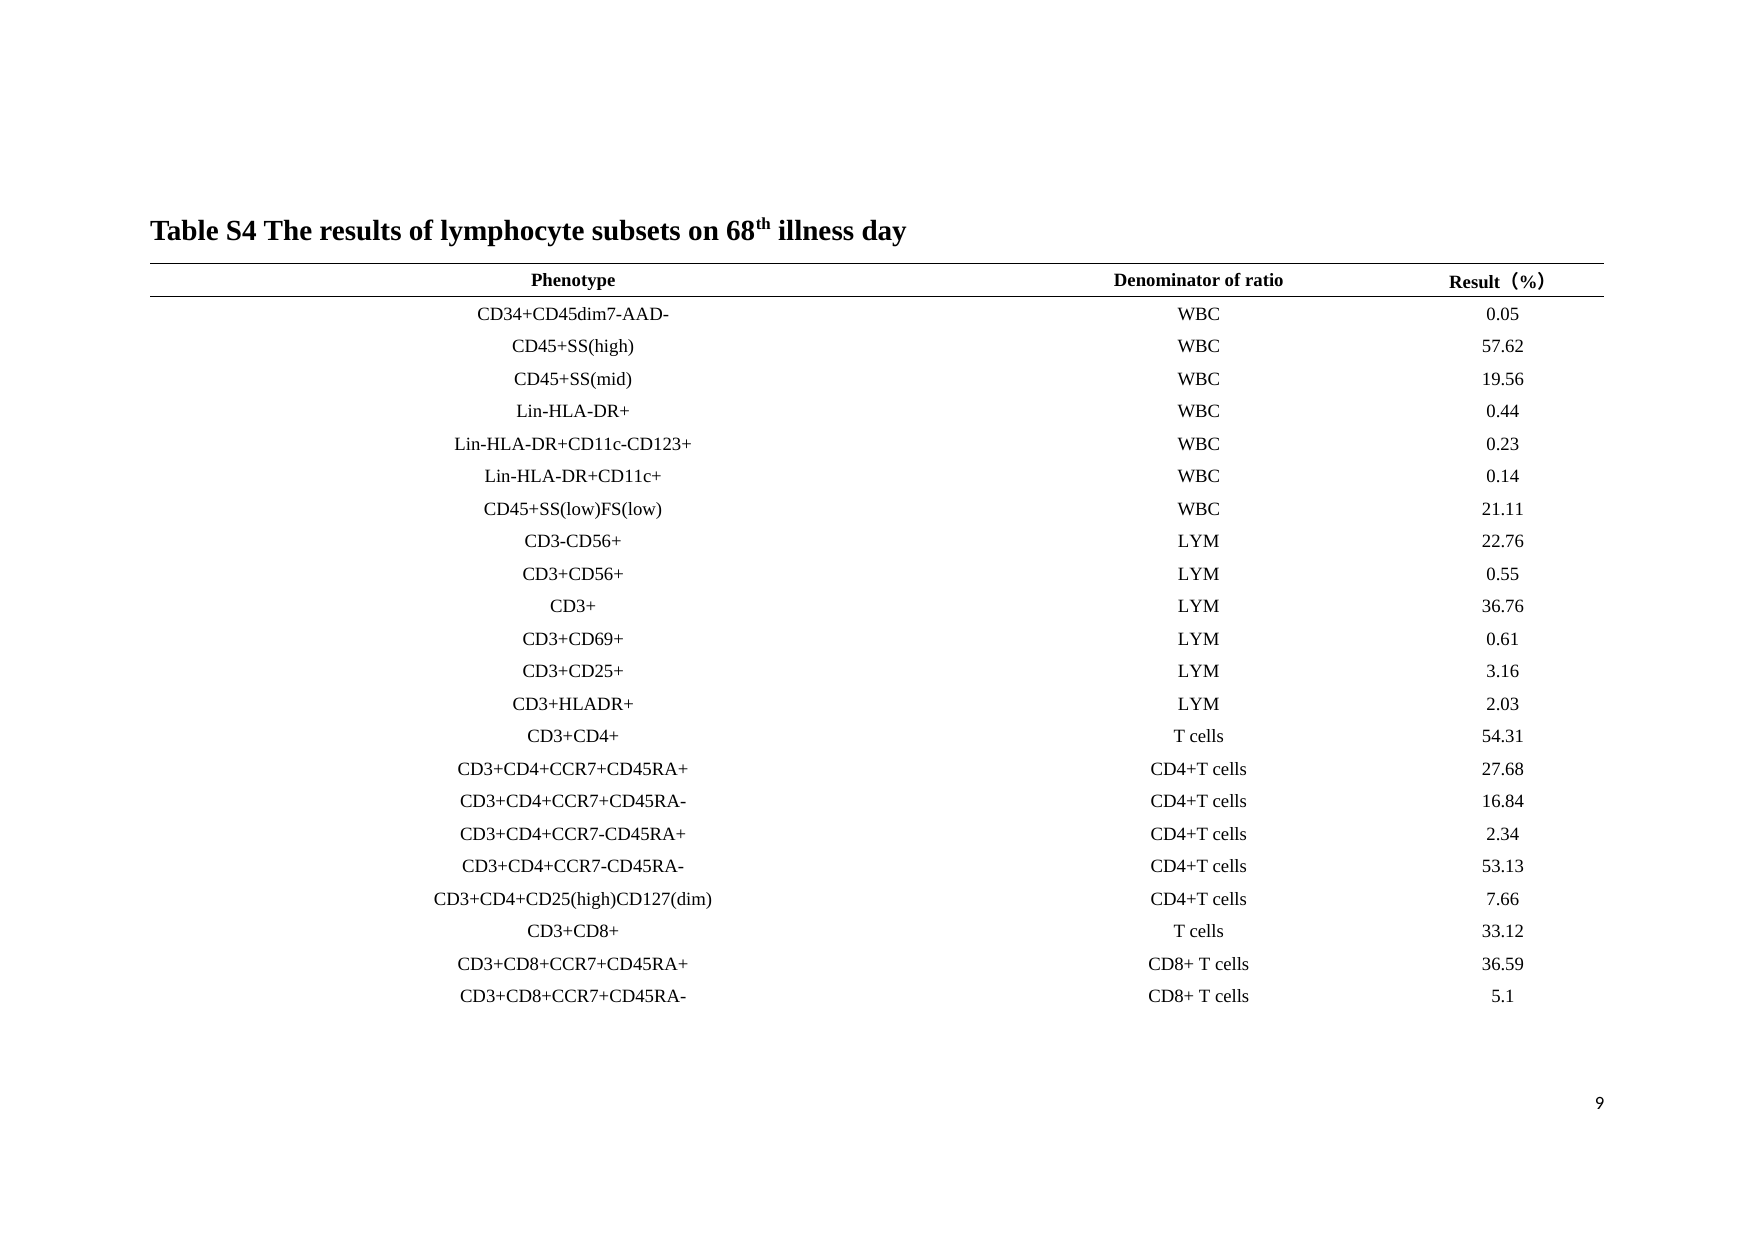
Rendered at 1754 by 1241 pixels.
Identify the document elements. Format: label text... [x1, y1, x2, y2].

table_cell 33.12 [1401, 915, 1604, 947]
table_cell CD4+T cells [996, 752, 1401, 785]
table_cell CD4+T cells [996, 850, 1401, 882]
table_cell CD3+CD4+ [150, 720, 996, 752]
table_cell CD34+CD45dim7-AAD- [150, 297, 996, 330]
table_cell WBC [996, 427, 1401, 460]
table_cell CD3+CD4+CCR7-CD45RA+ [150, 817, 996, 850]
table_cell CD3+CD69+ [150, 622, 996, 655]
table_cell 7.66 [1401, 882, 1604, 915]
table_cell CD3+CD4+CD25(high)CD127(dim) [150, 882, 996, 915]
table_cell 36.59 [1401, 947, 1604, 980]
table_cell CD8+ T cells [996, 980, 1401, 1012]
table_cell 22.76 [1401, 525, 1604, 557]
table_cell LYM [996, 525, 1401, 557]
table_cell WBC [996, 362, 1401, 395]
table_cell 53.13 [1401, 850, 1604, 882]
table_cell T cells [996, 720, 1401, 752]
table_cell LYM [996, 655, 1401, 687]
table_cell 0.14 [1401, 460, 1604, 492]
table_cell 54.31 [1401, 720, 1604, 752]
table_cell 2.03 [1401, 687, 1604, 720]
table_cell CD4+T cells [996, 785, 1401, 817]
table_cell 2.34 [1401, 817, 1604, 850]
table_cell CD45+SS(low)FS(low) [150, 492, 996, 525]
table_cell CD3+CD8+CCR7+CD45RA+ [150, 947, 996, 980]
table_cell 27.68 [1401, 752, 1604, 785]
table_cell Lin-HLA-DR+CD11c+ [150, 460, 996, 492]
table_cell 0.05 [1401, 297, 1604, 330]
table_cell LYM [996, 557, 1401, 590]
table_cell LYM [996, 590, 1401, 622]
table_cell CD4+T cells [996, 817, 1401, 850]
table_cell CD45+SS(mid) [150, 362, 996, 395]
table_header Phenotype [150, 264, 996, 296]
table_cell CD3+CD25+ [150, 655, 996, 687]
table_cell 0.55 [1401, 557, 1604, 590]
table_cell CD3+CD4+CCR7+CD45RA- [150, 785, 996, 817]
table_header Result（%） [1401, 264, 1604, 296]
table_cell WBC [996, 395, 1401, 427]
table_cell 57.62 [1401, 330, 1604, 362]
table_cell 0.23 [1401, 427, 1604, 460]
table_cell 3.16 [1401, 655, 1604, 687]
table_header Denominator of ratio [996, 264, 1401, 296]
table_cell CD45+SS(high) [150, 330, 996, 362]
table_cell WBC [996, 492, 1401, 525]
table_cell CD3+HLADR+ [150, 687, 996, 720]
table_cell 36.76 [1401, 590, 1604, 622]
table_cell 5.1 [1401, 980, 1604, 1012]
table_cell 0.44 [1401, 395, 1604, 427]
table_cell CD4+T cells [996, 882, 1401, 915]
table_cell CD8+ T cells [996, 947, 1401, 980]
table_cell 16.84 [1401, 785, 1604, 817]
table_cell WBC [996, 297, 1401, 330]
table_cell 21.11 [1401, 492, 1604, 525]
table_cell CD3+CD4+CCR7-CD45RA- [150, 850, 996, 882]
table_cell 19.56 [1401, 362, 1604, 395]
table_cell CD3-CD56+ [150, 525, 996, 557]
table_cell WBC [996, 460, 1401, 492]
table_cell CD3+CD56+ [150, 557, 996, 590]
table_cell 0.61 [1401, 622, 1604, 655]
table_cell T cells [996, 915, 1401, 947]
table_cell CD3+CD8+ [150, 915, 996, 947]
table_cell Lin-HLA-DR+ [150, 395, 996, 427]
table_cell WBC [996, 330, 1401, 362]
table_cell CD3+CD4+CCR7+CD45RA+ [150, 752, 996, 785]
table_cell CD3+CD8+CCR7+CD45RA- [150, 980, 996, 1012]
text Table S4 The results of lymphocyte subsets on 68th illness day [150, 198, 1604, 263]
table_cell LYM [996, 622, 1401, 655]
table_cell LYM [996, 687, 1401, 720]
table_cell Lin-HLA-DR+CD11c-CD123+ [150, 427, 996, 460]
table_cell CD3+ [150, 590, 996, 622]
